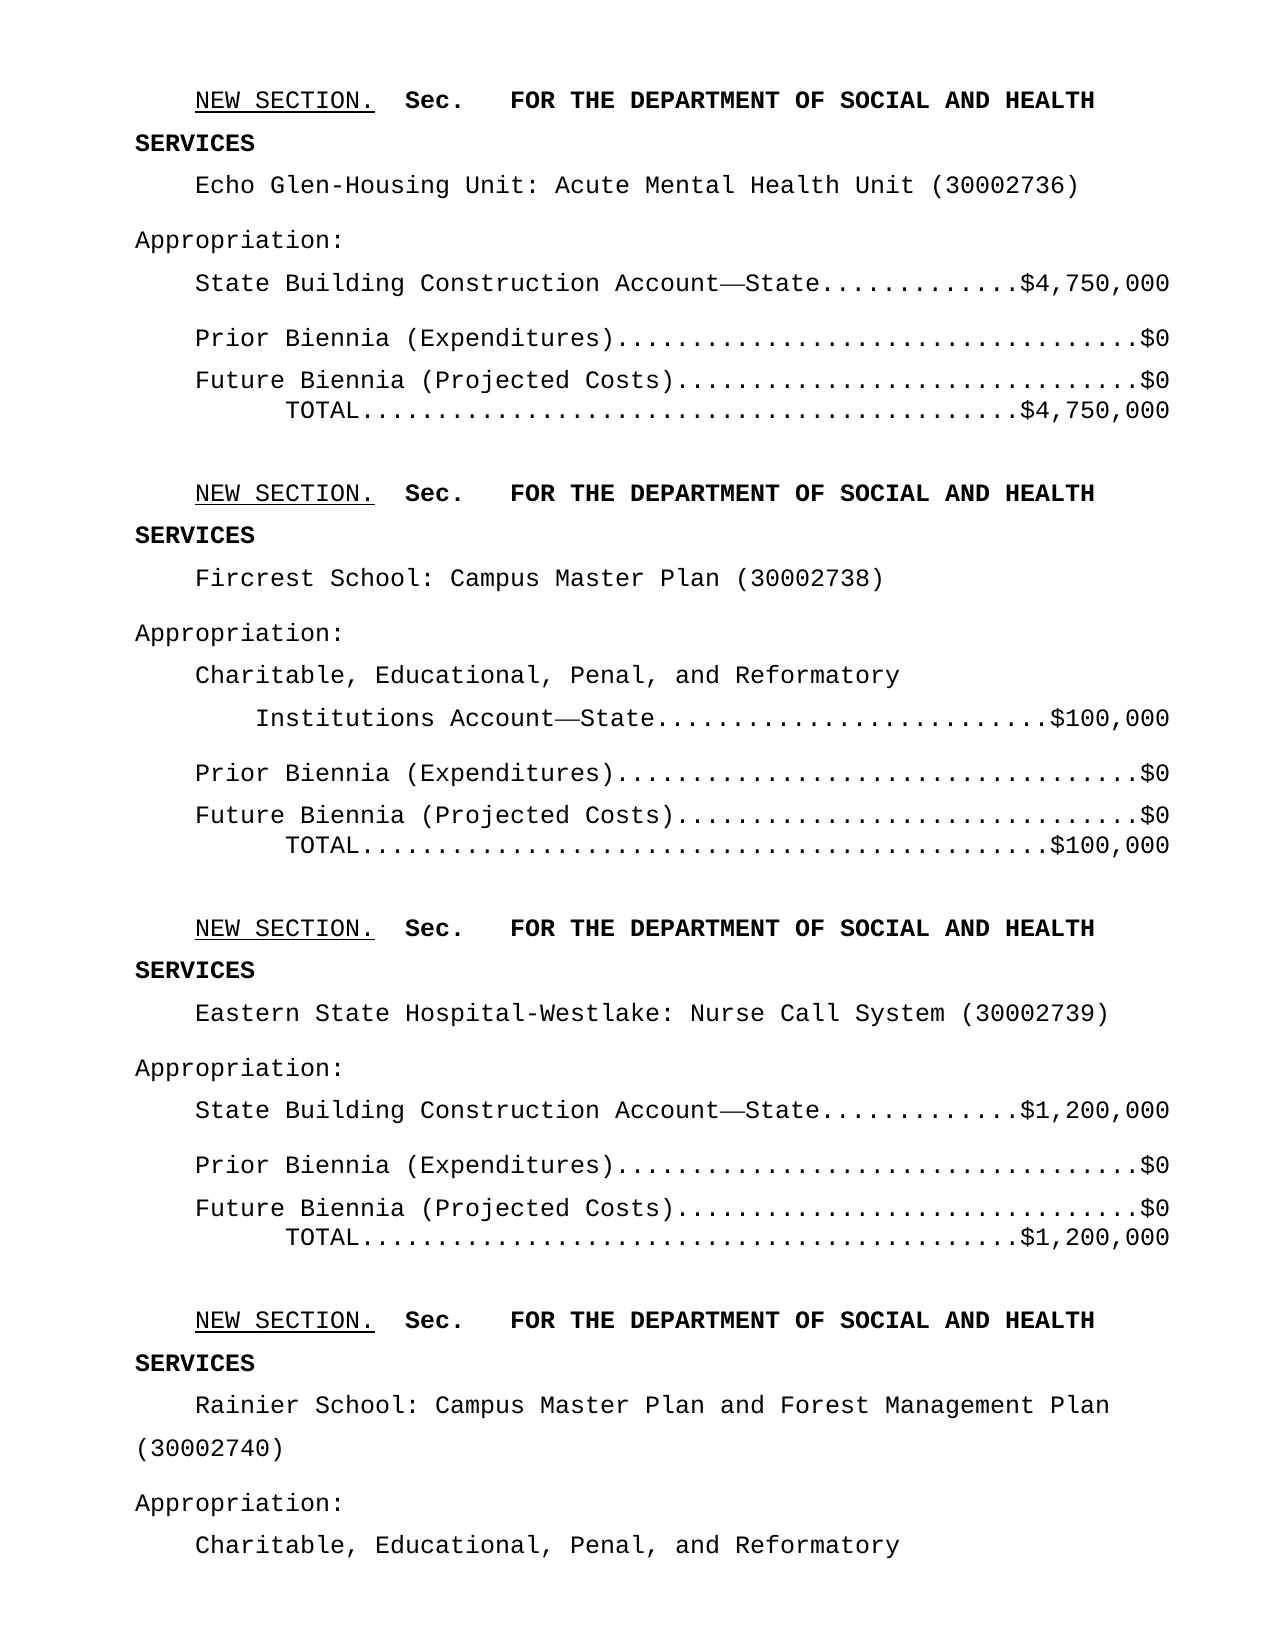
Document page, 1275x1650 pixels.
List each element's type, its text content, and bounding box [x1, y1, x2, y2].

text Appropriation: [135, 1477, 1170, 1520]
text Echo Glen-Housing Unit: Acute Mental Health Unit (30002736) [135, 160, 1170, 202]
text Future Biennia (Projected Costs) $0 [135, 355, 1170, 397]
text Future Biennia (Projected Costs) $0 [135, 1182, 1170, 1225]
text Prior Biennia (Expenditures) $0 [135, 1140, 1170, 1182]
text Fircrest School: Campus Master Plan (30002738) [135, 552, 1170, 595]
text Appropriation: [135, 215, 1170, 257]
text NEW SECTION. Sec. FOR THE DEPARTMENT OF SOCIAL AND HEALTH SERVICES [135, 467, 1170, 552]
text NEW SECTION. Sec. FOR THE DEPARTMENT OF SOCIAL AND HEALTH SERVICES [135, 902, 1170, 987]
text TOTAL $4,750,000 [135, 397, 1170, 426]
text Appropriation: [135, 1042, 1170, 1085]
text State Building Construction Account—State $1,200,000 [135, 1085, 1170, 1127]
text NEW SECTION. Sec. FOR THE DEPARTMENT OF SOCIAL AND HEALTH SERVICES [135, 75, 1170, 160]
text State Building Construction Account—State $4,750,000 [135, 257, 1170, 300]
text TOTAL $100,000 [135, 832, 1170, 861]
text Charitable, Educational, Penal, and Reformatory [135, 1520, 1170, 1562]
text Rainier School: Campus Master Plan and Forest Management Plan (30002740) [135, 1380, 1170, 1465]
text Future Biennia (Projected Costs) $0 [135, 790, 1170, 832]
text Appropriation: [135, 607, 1170, 650]
text Prior Biennia (Expenditures) $0 [135, 312, 1170, 355]
text Prior Biennia (Expenditures) $0 [135, 747, 1170, 790]
text Eastern State Hospital-Westlake: Nurse Call System (30002739) [135, 987, 1170, 1030]
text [135, 1295, 1170, 1380]
text Charitable, Educational, Penal, and Reformatory [135, 650, 1170, 692]
text Institutions Account—State $100,000 [135, 692, 1170, 735]
text TOTAL $1,200,000 [135, 1225, 1170, 1253]
